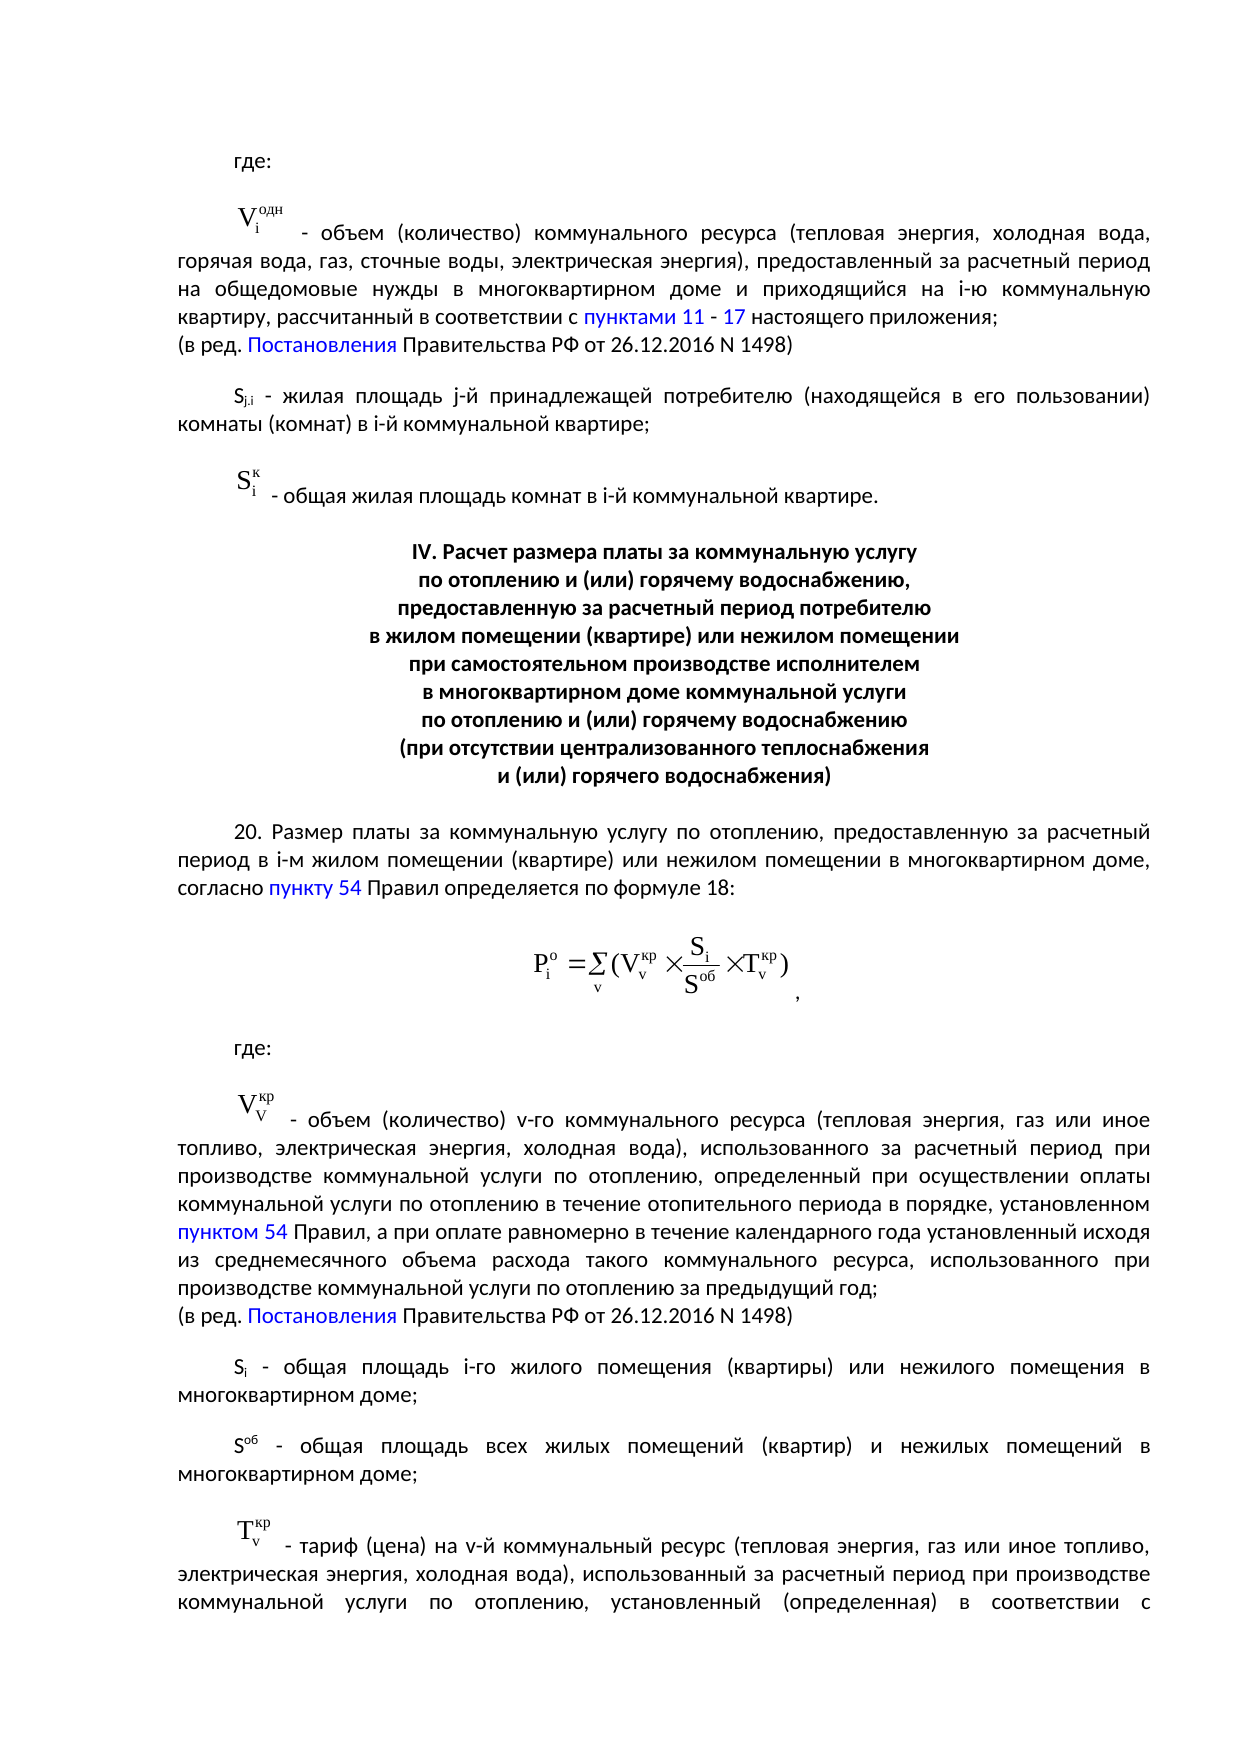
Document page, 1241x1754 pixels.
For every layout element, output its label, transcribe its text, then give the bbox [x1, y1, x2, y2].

title в многоквартирном доме коммунальной услуги [177, 677, 1152, 705]
text где: [177, 1033, 1152, 1061]
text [177, 1510, 1152, 1615]
title (при отсутствии централизованного теплоснабжения [177, 733, 1152, 761]
title в жилом помещении (квартире) или нежилом помещении [177, 621, 1152, 649]
title при самостоятельном производстве исполнителем [177, 649, 1152, 677]
text Sоб - общая площадь всех жилых помещений (квартир) и нежилых помещений в многоквартирном доме; [177, 1431, 1152, 1487]
title и (или) горячего водоснабжения) [177, 761, 1152, 789]
text - объем (количество) v-го коммунального ресурса (тепловая энергия, газ или иное топливо, электрическая энергия, холодная вода), использованного за расчетный период при производстве коммунальной услуги по отоплению, определенный при осуществлении оплаты коммунальной услуги по отоплению в течение отопительного периода в порядке, установленном пунктом 54 Правил, а при оплате равномерно в течение календарного года установленный исходя из среднемесячного объема расхода такого коммунального ресурса, использованного при производстве коммунальной услуги по отоплению за предыдущий год; [177, 1084, 1152, 1301]
title по отоплению и (или) горячему водоснабжению [177, 705, 1152, 733]
text , [177, 929, 1152, 1005]
text Si - общая площадь i-го жилого помещения (квартиры) или нежилого помещения в многоквартирном доме; [177, 1352, 1152, 1408]
title IV. Расчет размера платы за коммунальную услугу [177, 537, 1152, 565]
text - объем (количество) коммунального ресурса (тепловая энергия, холодная вода, горячая вода, газ, сточные воды, электрическая энергия), предоставленный за расчетный период на общедомовые нужды в многоквартирном доме и приходящийся на i-ю коммунальную квартиру, рассчитанный в соответствии с пунктами 11 - 17 настоящего приложения; [177, 197, 1152, 330]
text (в ред. Постановления Правительства РФ от 26.12.2016 N 1498) [177, 330, 1152, 358]
text - общая жилая площадь комнат в i-й коммунальной квартире. [177, 460, 1152, 509]
text (в ред. Постановления Правительства РФ от 26.12.2016 N 1498) [177, 1301, 1152, 1329]
text Sj.i - жилая площадь j-й принадлежащей потребителю (находящейся в его пользовании) комнаты (комнат) в i-й коммунальной квартире; [177, 381, 1152, 437]
title по отоплению и (или) горячему водоснабжению, [177, 565, 1152, 593]
text где: [177, 146, 1152, 174]
text 20. Размер платы за коммунальную услугу по отоплению, предоставленную за расчетный период в i-м жилом помещении (квартире) или нежилом помещении в многоквартирном доме, согласно пункту 54 Правил определяется по формуле 18: [177, 817, 1152, 901]
title предоставленную за расчетный период потребителю [177, 593, 1152, 621]
